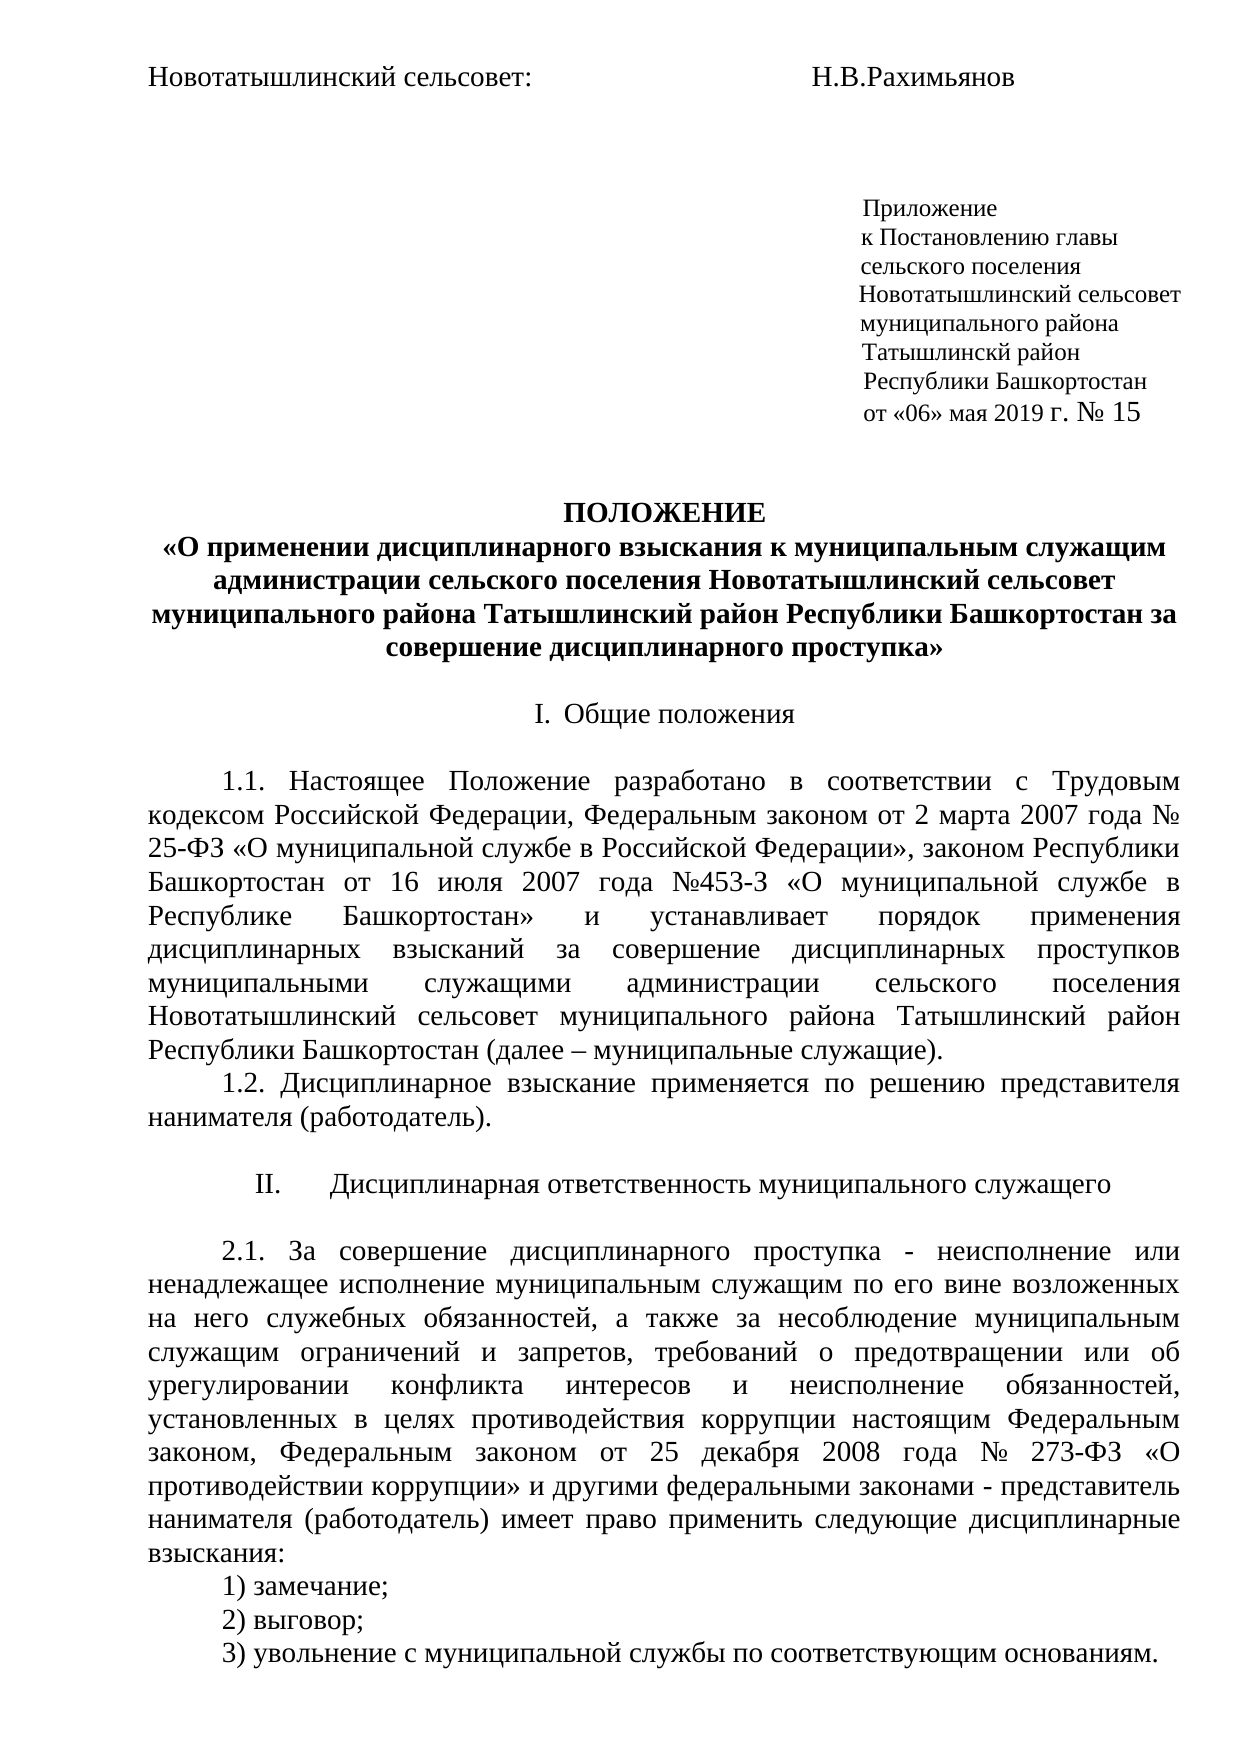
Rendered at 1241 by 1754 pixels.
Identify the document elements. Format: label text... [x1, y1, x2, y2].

text 1.2. Дисциплинарное взыскание применяется по решению представителя нанимателя (работодатель). [148, 1065, 1181, 1132]
text Приложение [148, 193, 1181, 222]
text ПОЛОЖЕНИЕ [148, 495, 1181, 529]
text 2.1. За совершение дисциплинарного проступка - неисполнение или ненадлежащее исполнение муниципальным служащим по его вине возложенных на него служебных обязанностей, а также за несоблюдение муниципальным служащим ограничений и запретов, требований о предотвращении или об урегулировании конфликта интересов и неисполнение обязанностей, установленных в целях противодействия коррупции настоящим Федеральным законом, Федеральным законом от 25 декабря 2008 года № 273-ФЗ «О противодействии коррупции» и другими федеральными законами - представитель нанимателя (работодатель) имеет право применить следующие дисциплинарные взыскания: [148, 1233, 1181, 1568]
text «О применении дисциплинарного взыскания к муниципальным служащим администрации сельского поселения Новотатышлинский сельсовет муниципального района Татышлинский район Республики Башкортостан за совершение дисциплинарного проступка» [148, 529, 1181, 663]
text Новотатышлинский сельсовет: Н.В.Рахимьянов [148, 59, 1181, 93]
text сельского поселения [148, 251, 1181, 279]
text 1) замечание; [148, 1568, 1181, 1602]
text 2) выговор; [148, 1602, 1181, 1636]
list Общие положения [148, 696, 1181, 730]
text Татышлинскй район [148, 337, 1181, 366]
text к Постановлению главы [148, 222, 1181, 251]
text муниципального района [148, 308, 1181, 337]
text 3) увольнение с муниципальной службы по соответствующим основаниям. [148, 1636, 1181, 1669]
text Республики Башкортостан [148, 366, 1181, 394]
text 1.1. Настоящее Положение разработано в соответствии с Трудовым кодексом Российской Федерации, Федеральным законом от 2 марта 2007 года № 25-ФЗ «О муниципальной службе в Российской Федерации», законом Республики Башкортостан от 16 июля 2007 года №453-З «О муниципальной службе в Республике Башкортостан» и устанавливает порядок применения дисциплинарных взысканий за совершение дисциплинарных проступков муниципальными служащими администрации сельского поселения Новотатышлинский сельсовет муниципального района Татышлинский район Республики Башкортостан (далее – муниципальные служащие). [148, 763, 1181, 1065]
text Новотатышлинский сельсовет [148, 279, 1181, 308]
text от «06» мая 2019 г. № 15 [148, 394, 1181, 428]
list Дисциплинарная ответственность муниципального служащего [185, 1166, 1181, 1199]
